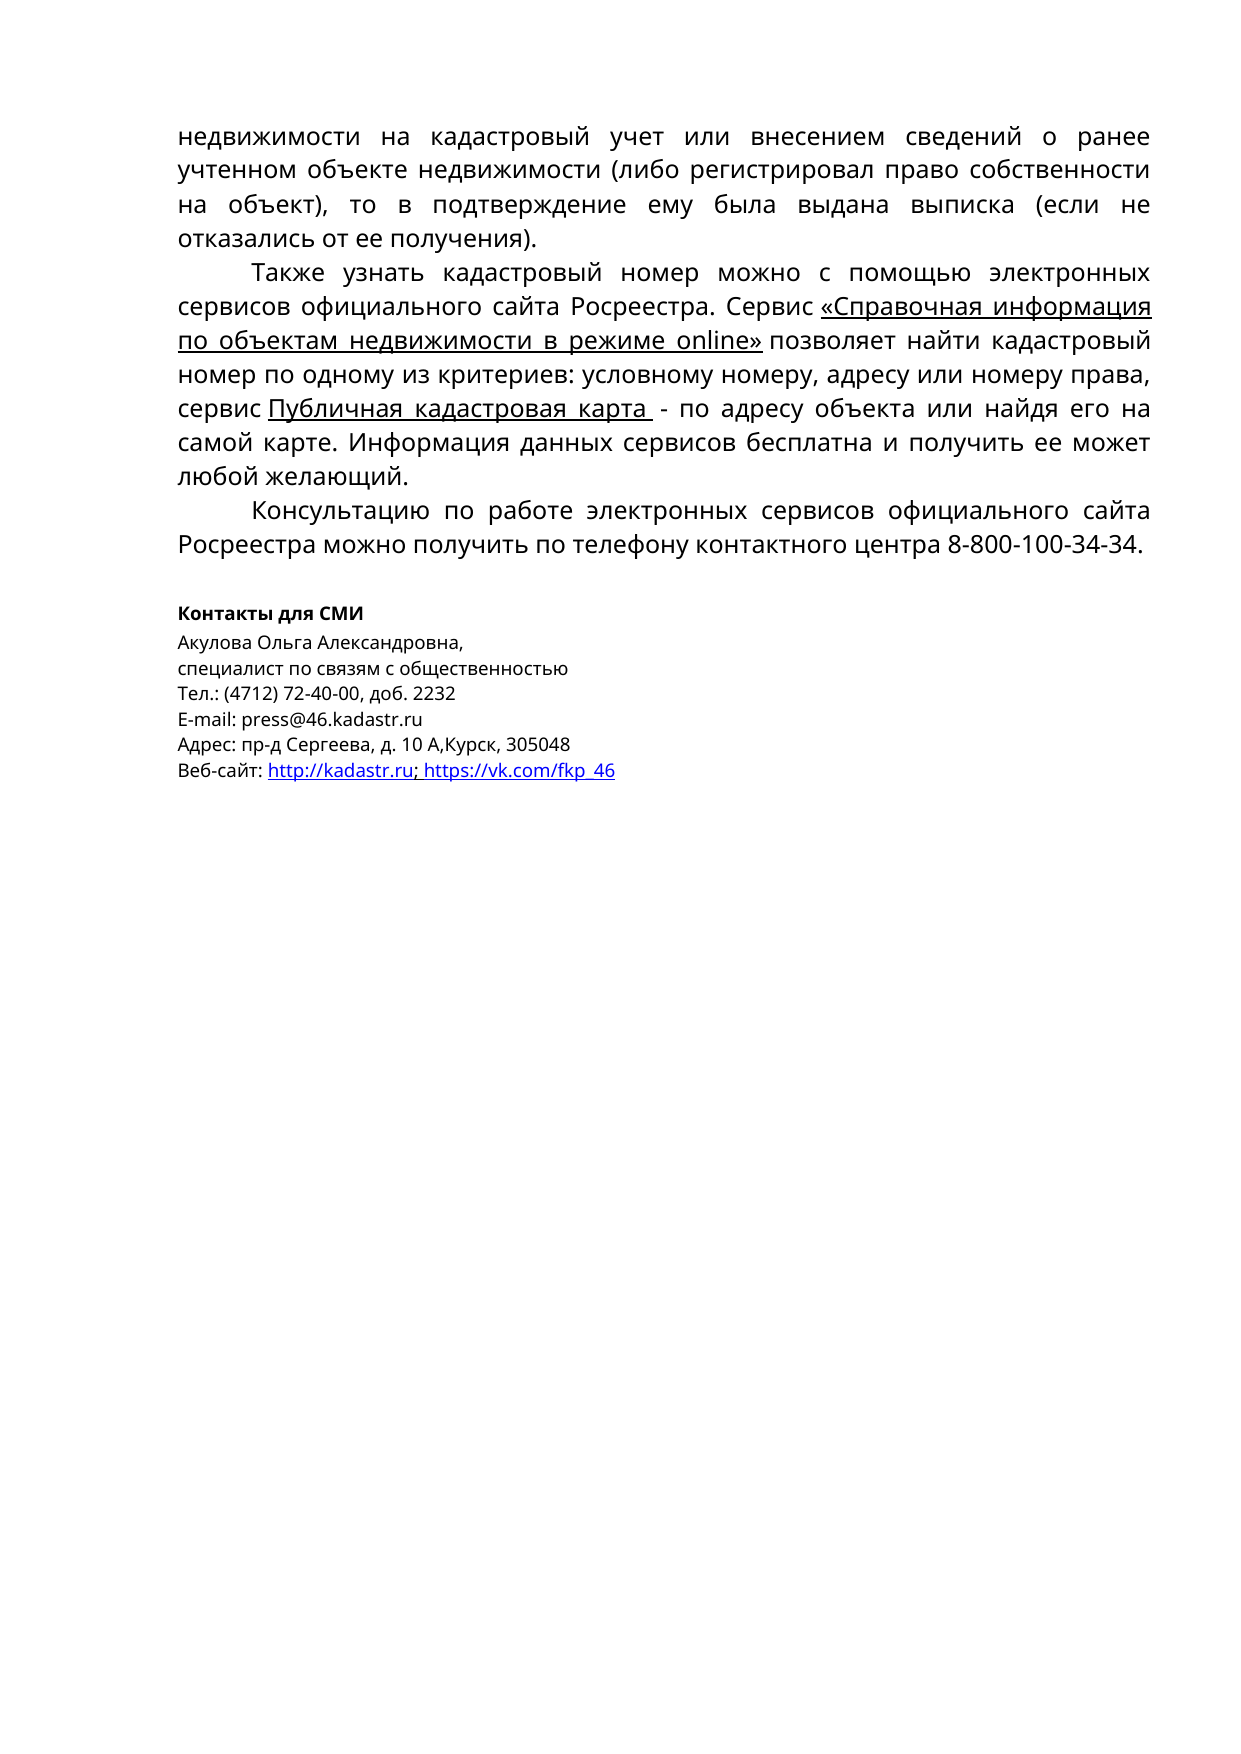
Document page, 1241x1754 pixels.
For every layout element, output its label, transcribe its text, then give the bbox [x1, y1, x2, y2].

text Веб-сайт: http://kadastr.ru; https://vk.com/fkp_46 [177, 757, 1152, 782]
text Тел.: (4712) 72-40-00, доб. 2232 [177, 680, 1152, 706]
text Контакты для СМИ [177, 600, 1152, 626]
text Адрес: пр-д Сергеева, д. 10 А,Курск, 305048 [177, 731, 1152, 757]
text Консультацию по работе электронных сервисов официального сайта Росреестра можно получить по телефону контактного центра 8-800-100-34-34. [177, 493, 1152, 561]
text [177, 118, 1152, 254]
text специалист по связям с общественностью [177, 655, 1152, 680]
text Также узнать кадастровый номер можно с помощью электронных сервисов официального сайта Росреестра. Сервис «Справочная информация по объектам недвижимости в режиме online» позволяет найти кадастровый номер по одному из критериев: условному номеру, адресу или номеру права, сервис Публичная кадастровая карта - по адресу объекта или найдя его на самой карте. Информация данных сервисов бесплатна и получить ее может любой желающий. [177, 254, 1152, 493]
text E-mail: press@46.kadastr.ru [177, 706, 1152, 731]
text Акулова Ольга Александровна, [177, 629, 1152, 655]
